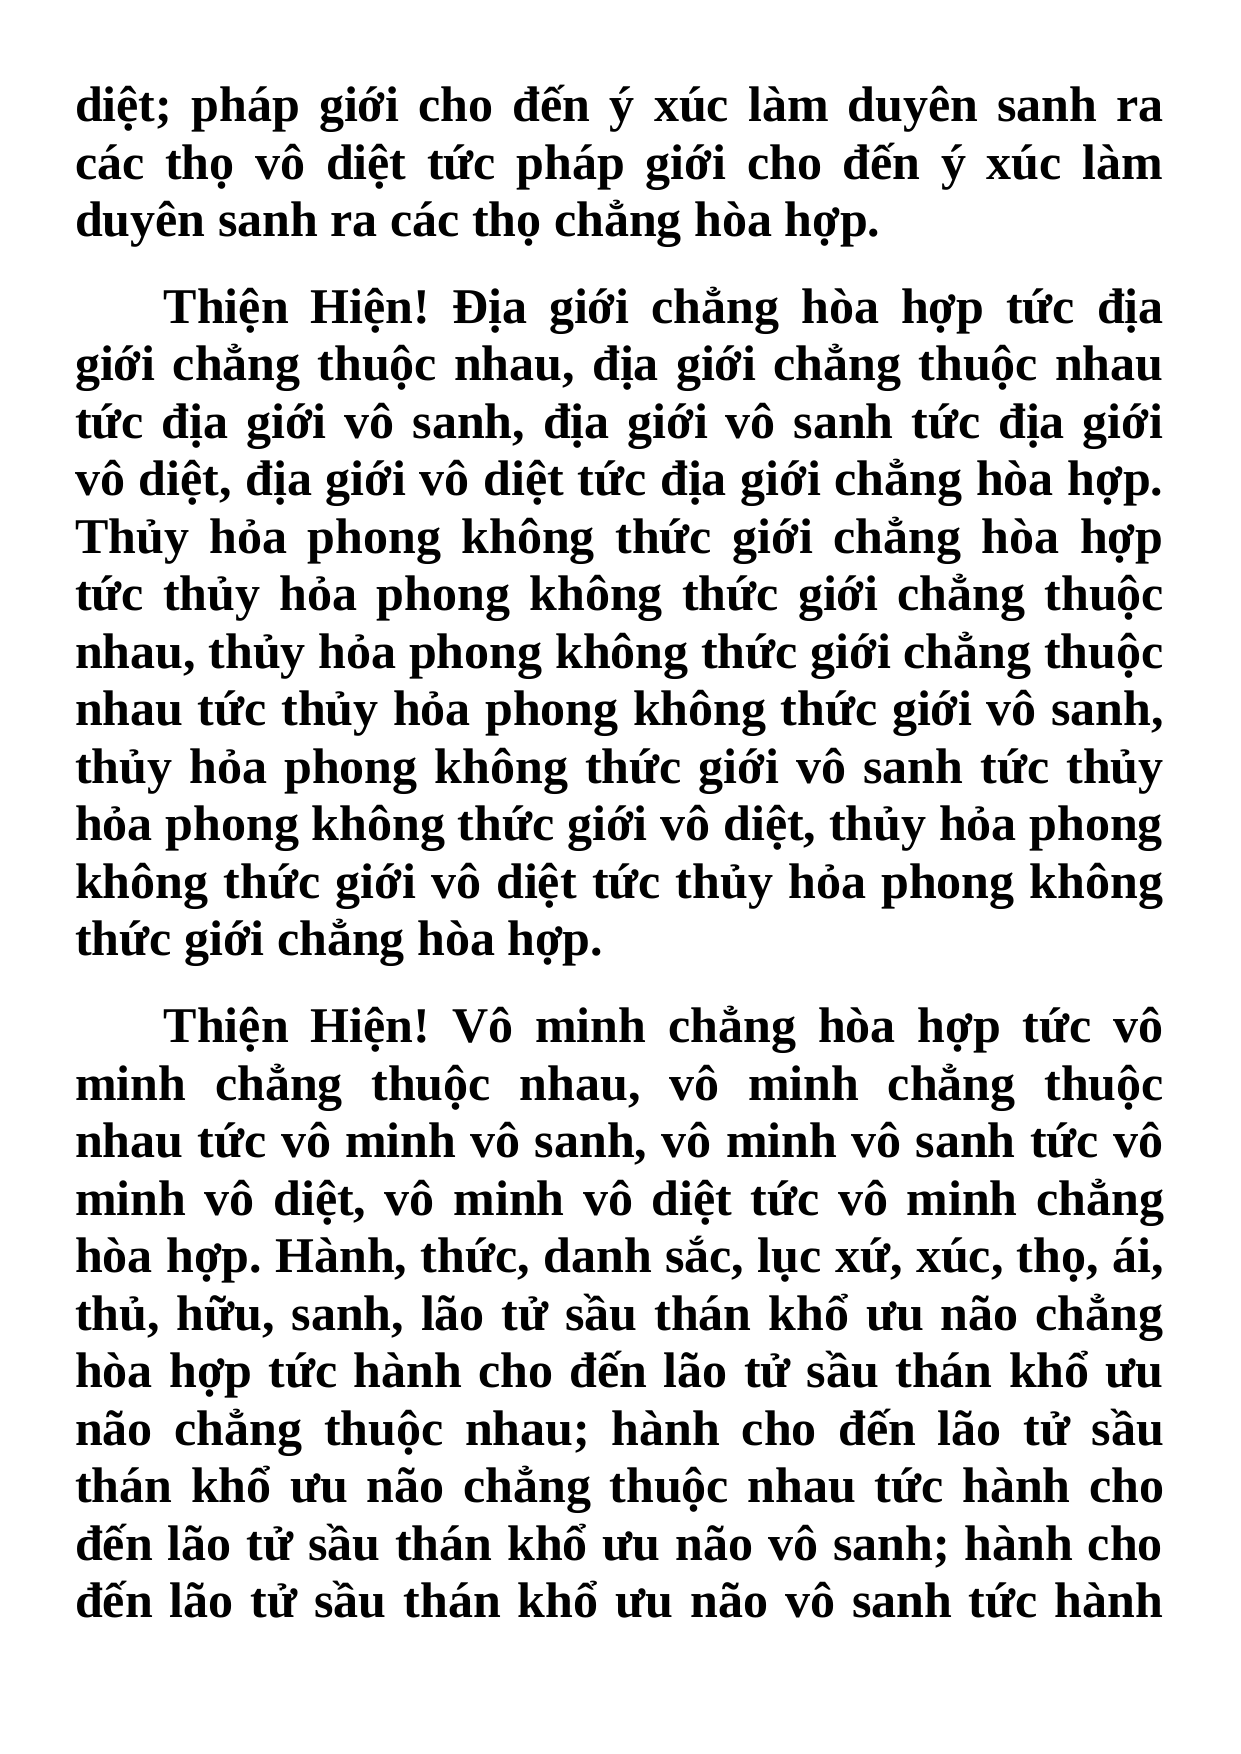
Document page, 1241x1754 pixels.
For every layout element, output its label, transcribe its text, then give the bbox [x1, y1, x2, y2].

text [75, 996, 1165, 1628]
text Thiện Hiện! Địa giới chẳng hòa hợp tức địa giới chẳng thuộc nhau, địa giới chẳng thuộc nhau tức địa giới vô sanh, địa giới vô sanh tức địa giới vô diệt, địa giới vô diệt tức địa giới chẳng hòa hợp. Thủy hỏa phong không thức giới chẳng hòa hợp tức thủy hỏa phong không thức giới chẳng thuộc nhau, thủy hỏa phong không thức giới chẳng thuộc nhau tức thủy hỏa phong không thức giới vô sanh, thủy hỏa phong không thức giới vô sanh tức thủy hỏa phong không thức giới vô diệt, thủy hỏa phong không thức giới vô diệt tức thủy hỏa phong không thức giới chẳng hòa hợp. [75, 277, 1165, 967]
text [75, 75, 1165, 247]
